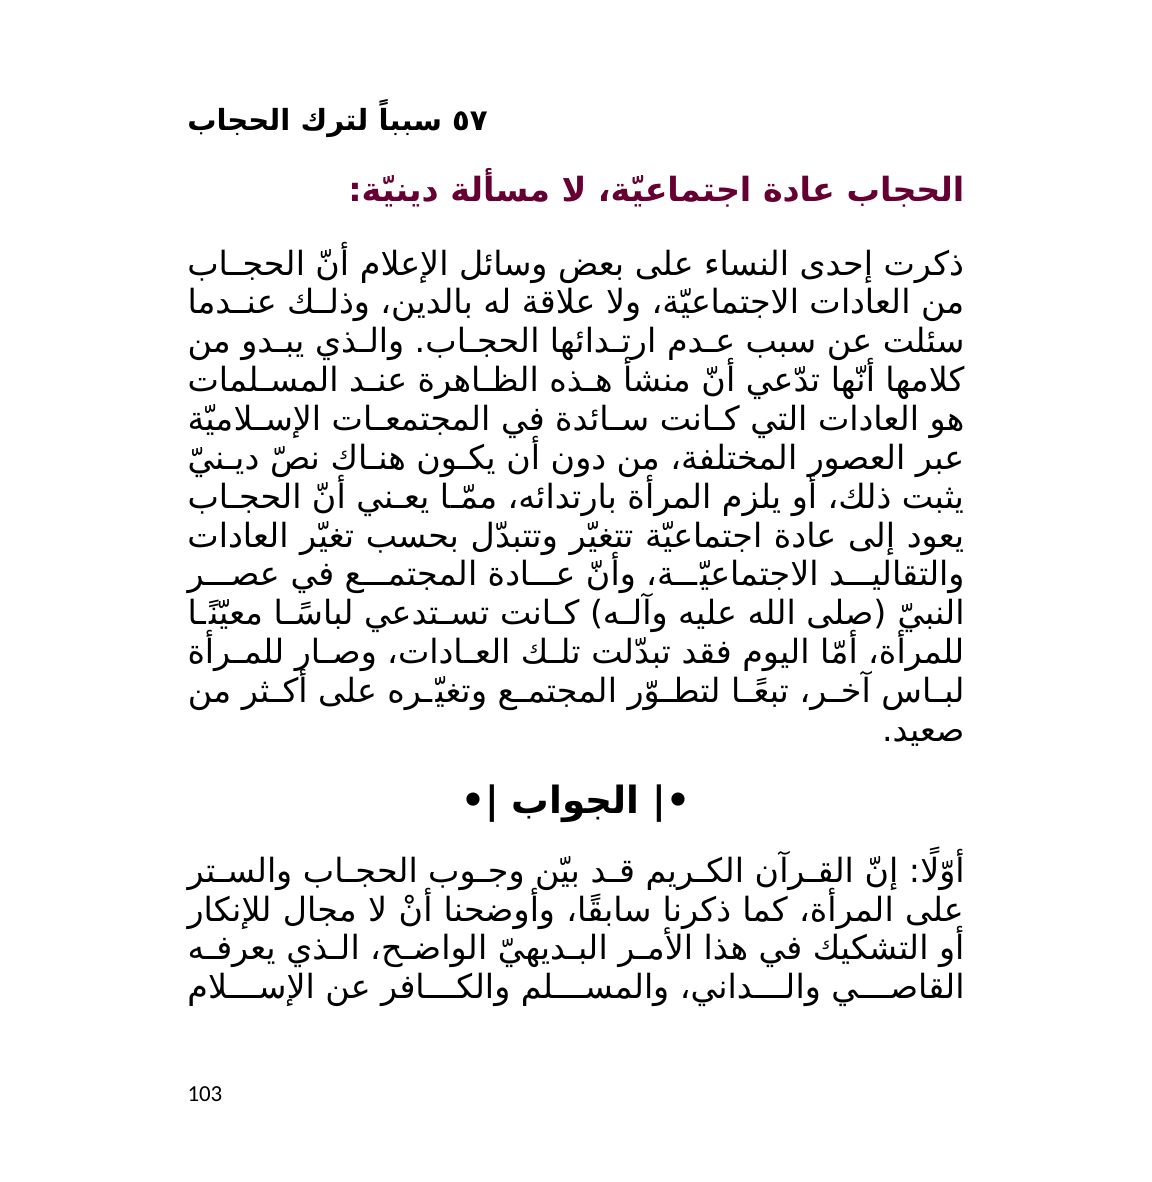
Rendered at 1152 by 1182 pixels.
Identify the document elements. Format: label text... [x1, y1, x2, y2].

text ذكرت إحدى النساء على بعض وسائل الإعلام أنّ الحجاب من العادات الاجتماعيّة، ولا علاقة له بالدين، وذلك عندما سئلت عن سبب عدم ارتدائها الحجاب. والذي يبدو من كلامها أنّها تدّعي أنّ منشأ هذه الظاهرة عند المسلمات هو العادات التي كانت سائدة في المجتمعات الإسلاميّة عبر العصور المختلفة، من دون أن يكون هناك نصّ دينيّ يثبت ذلك، أو يلزم المرأة بارتدائه، ممّا يعني أنّ الحجاب يعود إلى عادة اجتماعيّة تتغيّر وتتبدّل بحسب تغيّر العادات والتقاليد الاجتماعيّة، وأنّ عادة المجتمع في عصر النبيّ (صلى الله عليه وآله) كانت تستدعي لباسًا معيّنًا للمرأة، أمّا اليوم فقد تبدّلت تلك العادات، وصار للمرأة لباس آخر، تبعًا لتطوّر المجتمع وتغيّره على أكثر من صعيد. [187, 244, 964, 749]
text •| الجواب |• [187, 778, 964, 822]
subtitle الحجاب عادة اجتماعيّة، لا مسألة دينيّة: [187, 170, 964, 209]
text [187, 851, 964, 1007]
